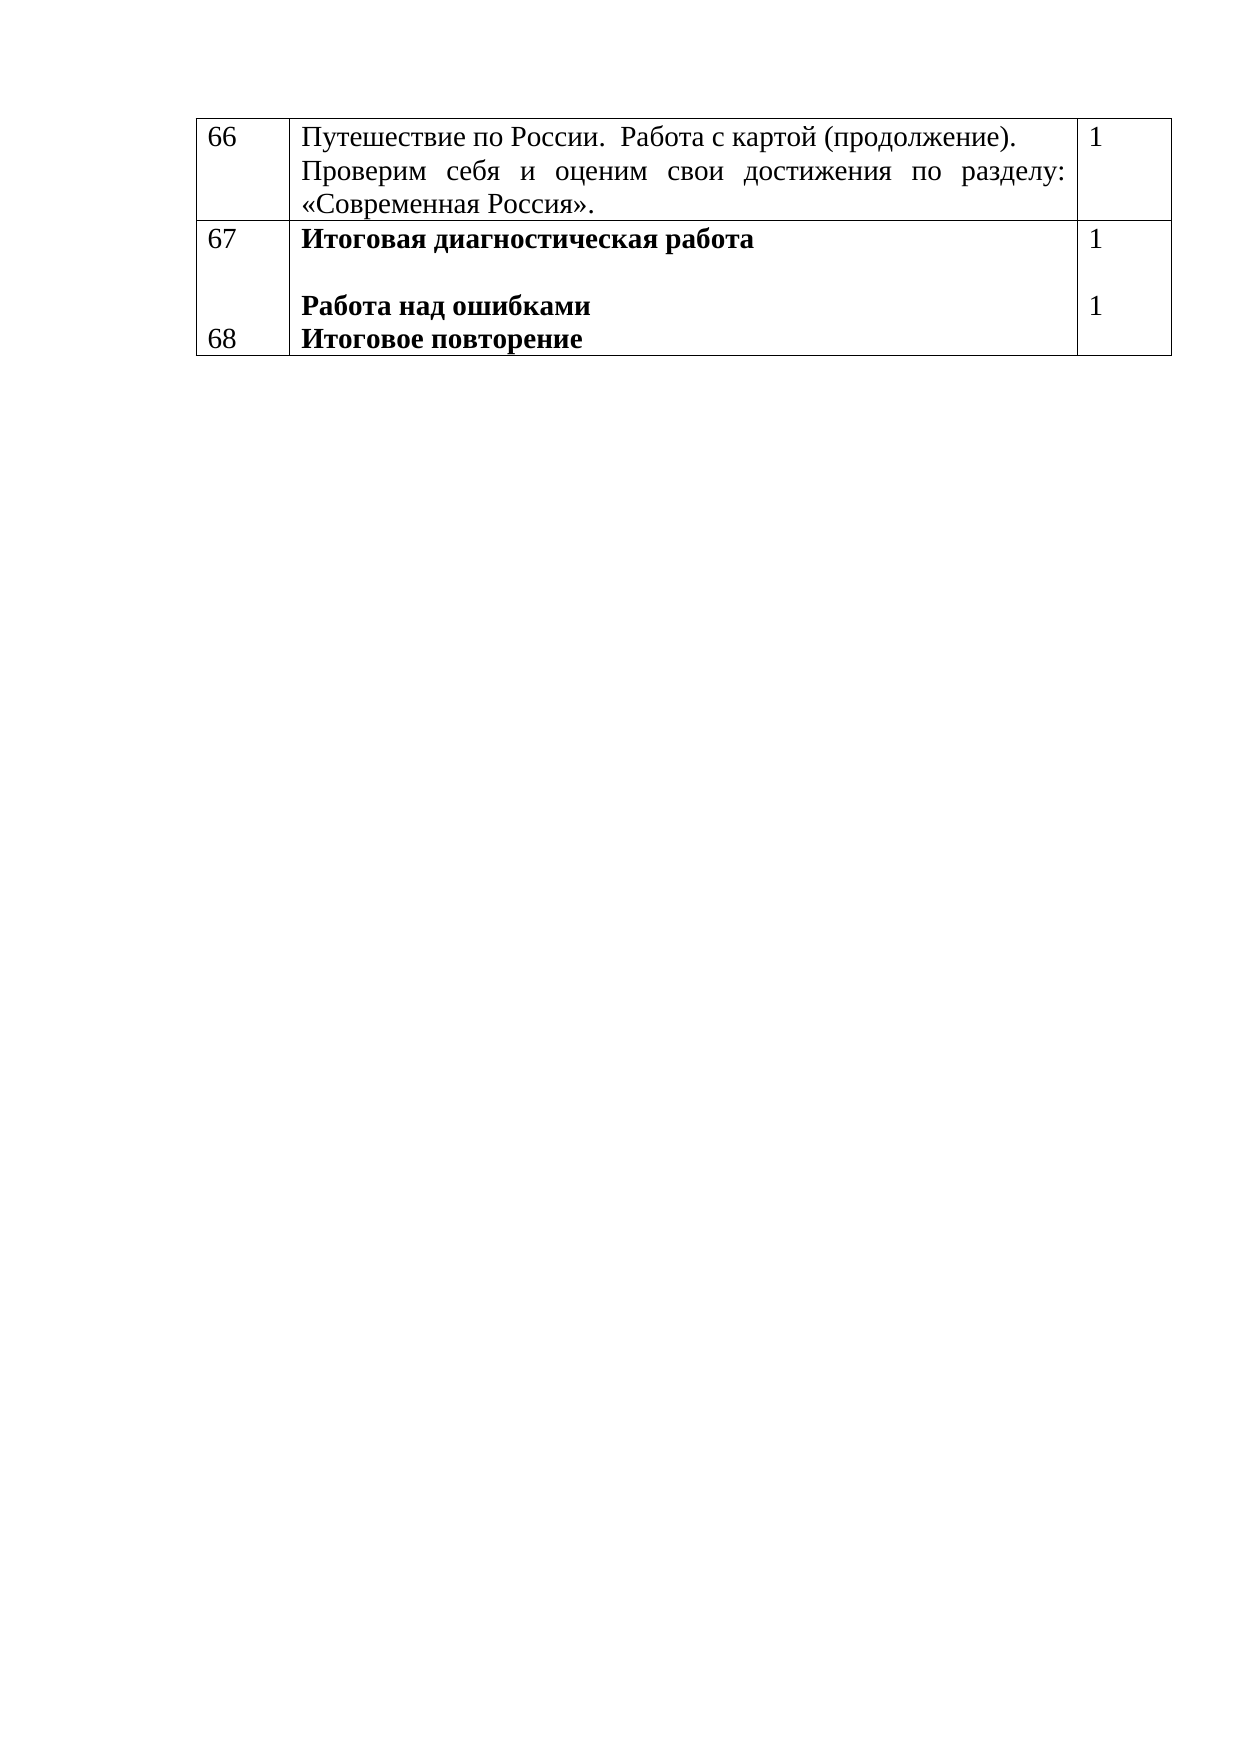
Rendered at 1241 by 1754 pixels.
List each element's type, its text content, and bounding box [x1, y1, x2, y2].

table_cell 66 [197, 119, 289, 220]
table_cell 1 [1078, 119, 1171, 220]
table_cell 1 1 [1078, 221, 1171, 355]
table_cell Путешествие по России. Работа с картой (продолжение). Проверим себя и оценим свои достижения по разделу: «Современная Россия». [290, 119, 1077, 220]
table_cell 67 68 [197, 221, 289, 355]
table_cell Итоговая диагностическая работа Работа над ошибками Итоговое повторение [290, 221, 1077, 355]
